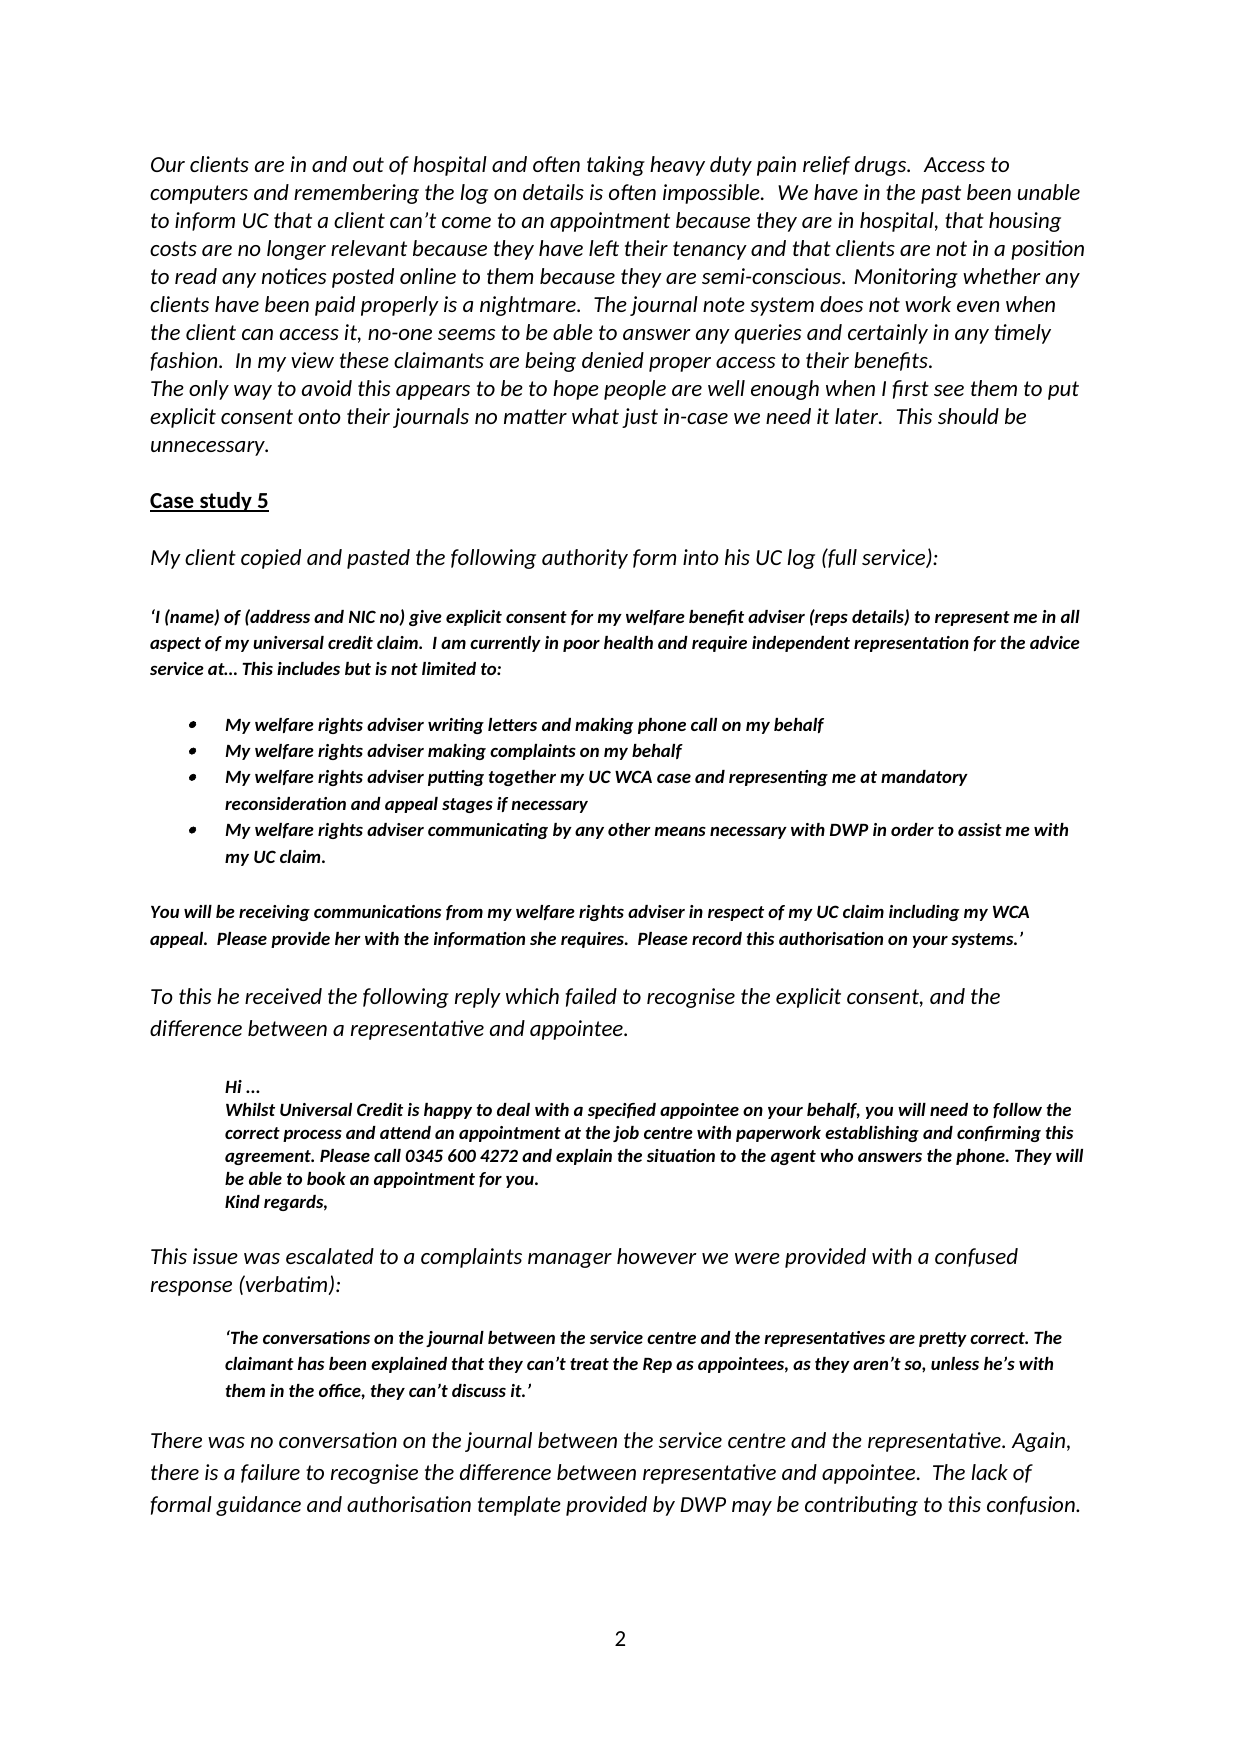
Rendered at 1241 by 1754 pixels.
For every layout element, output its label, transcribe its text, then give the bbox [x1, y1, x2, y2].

text ‘I (name) of (address and NIC no) give explicit consent for my welfare benefit adviser (reps details) to represent me in all aspect of my universal credit claim. I am currently in poor health and require independent representation for the advice service at… This includes but is not limited to: [150, 605, 1090, 680]
text ‘The conversations on the journal between the service centre and the representatives are pretty correct. The claimant has been explained that they can’t treat the Rep as appointees, as they aren’t so, unless he’s with them in the office, they can’t discuss it.’ [225, 1326, 1090, 1402]
text The only way to avoid this appears to be to hope people are well enough when I first see them to put explicit consent onto their journals no matter what just in-case we need it later. This should be unnecessary. [150, 374, 1090, 458]
text You will be receiving communications from my welfare rights adviser in respect of my UC claim including my WCA appeal. Please provide her with the information she requires. Please record this authorisation on your systems.’ [150, 900, 1090, 949]
list My welfare rights adviser making complaints on my behalf [187, 739, 1090, 762]
list My welfare rights adviser putting together my UC WCA case and representing me at mandatory reconsideration and appeal stages if necessary [187, 766, 1090, 815]
text This issue was escalated to a complaints manager however we were provided with a confused response (verbatim): [150, 1242, 1090, 1298]
text My client copied and pasted the following authority form into his UC log (full service): [150, 543, 1090, 571]
list My welfare rights adviser communicating by any other means necessary with DWP in order to assist me with my UC claim. [187, 818, 1090, 868]
list My welfare rights adviser writing letters and making phone call on my behalf [187, 713, 1090, 736]
text Our clients are in and out of hospital and often taking heavy duty pain relief drugs. Access to computers and remembering the log on details is often impossible. We have in the past been unable to inform UC that a client can’t come to an appointment because they are in hospital, that housing costs are no longer relevant because they have left their tenancy and that clients are not in a position to read any notices posted online to them because they are semi-conscious. Monitoring whether any clients have been paid properly is a nightmare. The journal note system does not work even when the client can access it, no-one seems to be able to answer any queries and certainly in any timely fashion. In my view these claimants are being denied proper access to their benefits. [150, 150, 1090, 374]
text To this he received the following reply which failed to recognise the explicit consent, and the difference between a representative and appointee. [150, 982, 1090, 1042]
text Hi ... Whilst Universal Credit is happy to deal with a specified appointee on your behalf, you will need to follow the correct process and attend an appointment at the job centre with paperwork establishing and confirming this agreement. Please call 0345 600 4272 and explain the situation to the agent who answers the phone. They will be able to book an appointment for you. Kind regards, [225, 1076, 1090, 1242]
text There was no conversation on the journal between the service centre and the representative. Again, there is a failure to recognise the difference between representative and appointee. The lack of formal guidance and authorisation template provided by DWP may be contributing to this confusion. [150, 1426, 1090, 1518]
text Case study 5 [150, 486, 1090, 514]
